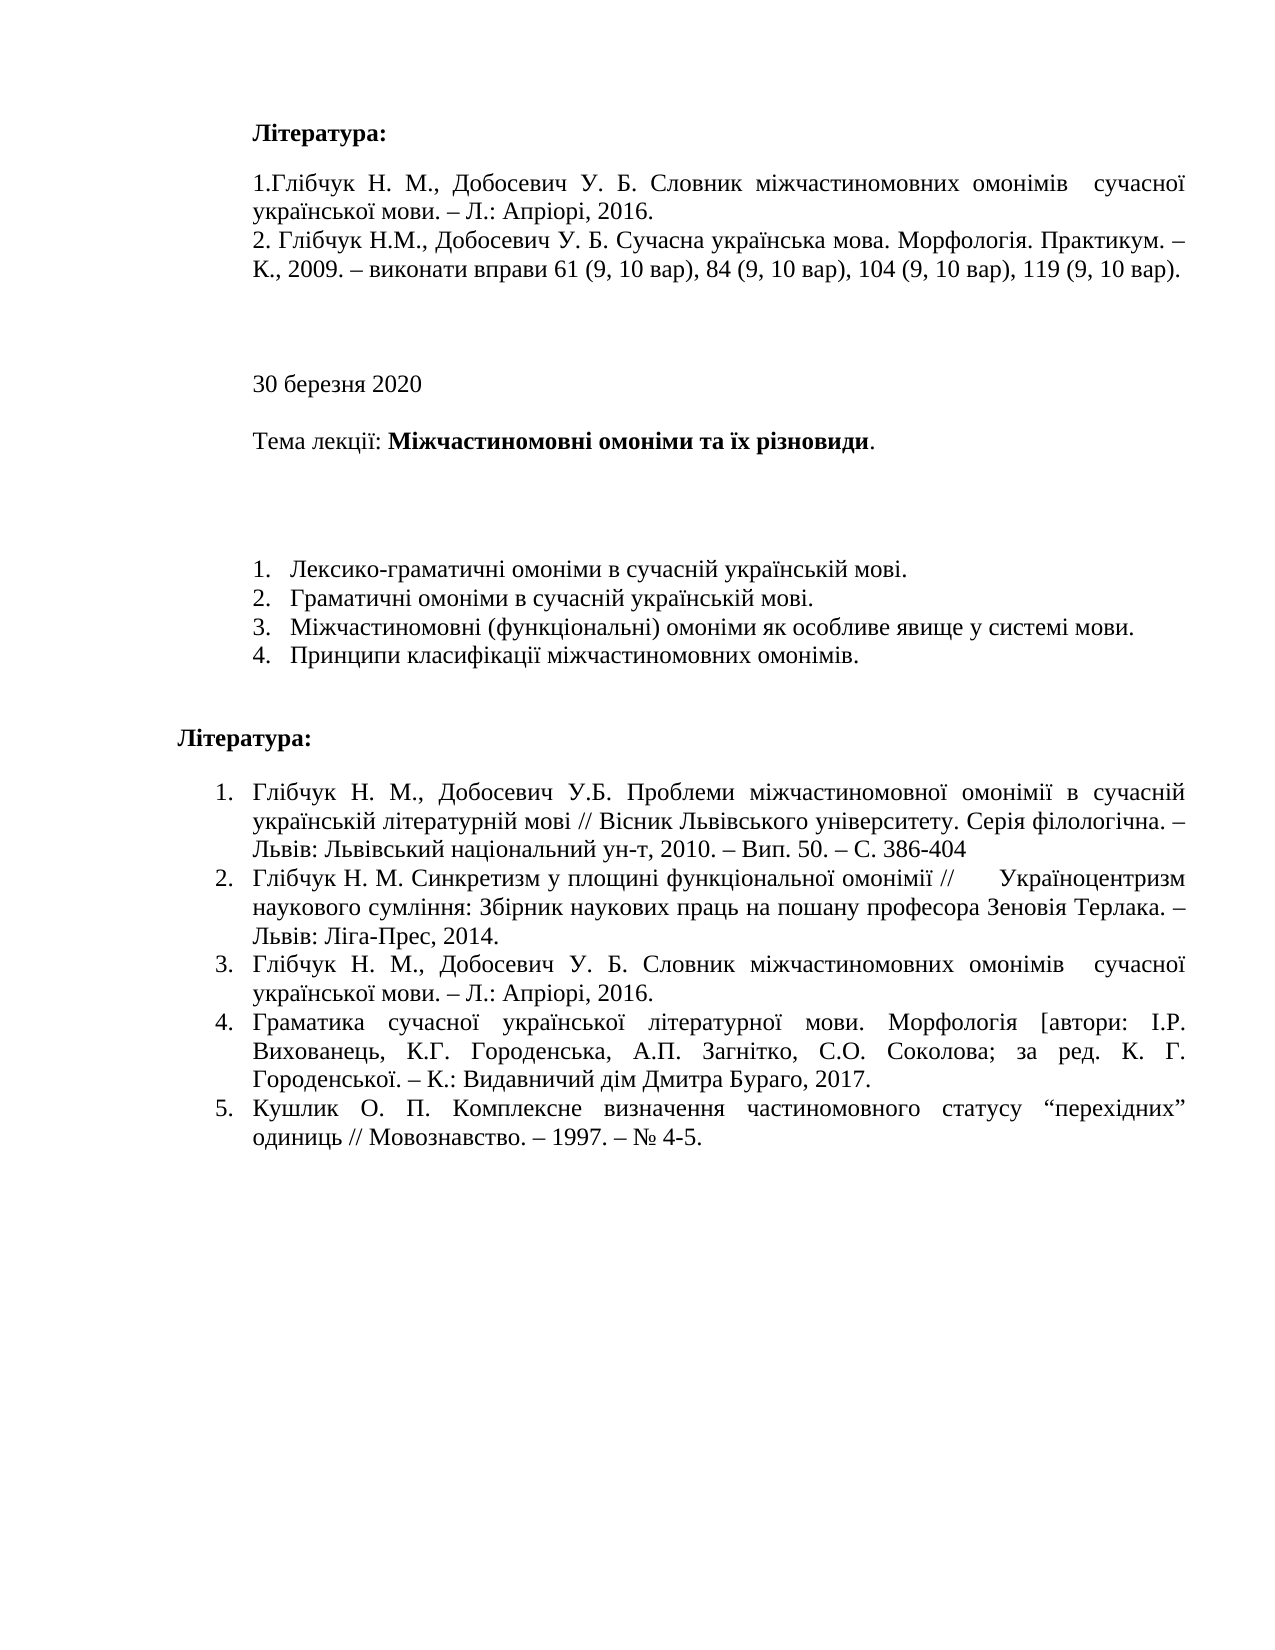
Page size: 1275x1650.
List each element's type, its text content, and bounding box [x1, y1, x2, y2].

list Граматичні омоніми в сучасній українській мові. [252, 583, 1186, 612]
text Література: [177, 723, 1186, 752]
list Граматика сучасної української літературної мови. Морфологія [автори: І.Р. Вихованець, К.Г. Городенська, А.П. Загнітко, С.О. Соколова; за ред. К. Г. Городенської. – К.: Видавничий дім Дмитра Бураго, 2017. [215, 1007, 1186, 1093]
list Тема лекції: Міжчастиномовні омоніми та їх різновиди. [252, 426, 1186, 455]
list 2. Глібчук Н.М., Добосевич У. Б. Сучасна українська мова. Морфологія. Практикум. – К., 2009. – виконати вправи 61 (9, 10 вар), 84 (9, 10 вар), 104 (9, 10 вар), 119 (9, 10 вар). [252, 225, 1186, 283]
list 1.Глібчук Н. М., Добосевич У. Б. Словник міжчастиномовних омонімів сучасної української мови. – Л.: Апріорі, 2016. [252, 168, 1186, 225]
list Принципи класифікації міжчастиномовних омонімів. [252, 641, 1186, 669]
list 30 березня 2020 [252, 369, 1186, 398]
list Глібчук Н. М. Синкретизм у площині функціональної омонімії // Україноцентризм наукового сумління: Збірник наукових праць на пошану професора Зеновія Терлака. – Львів: Ліга-Прес, 2014. [215, 863, 1186, 949]
text Література: [177, 118, 1186, 147]
list Міжчастиномовні (функціональні) омоніми як особливе явище у системі мови. [252, 612, 1186, 641]
list Глібчук Н. М., Добосевич У. Б. Словник міжчастиномовних омонімів сучасної української мови. – Л.: Апріорі, 2016. [215, 949, 1186, 1007]
list Кушлик О. П. Комплексне визначення частиномовного статусу “перехідних” одиниць // Мовознавство. – 1997. – № 4-5. [215, 1093, 1186, 1151]
list Глібчук Н. М., Добосевич У.Б. Проблеми міжчастиномовної омонімії в сучасній українській літературній мові // Вісник Львівського університету. Серія філологічна. – Львів: Львівський національний ун-т, 2010. – Вип. 50. – С. 386-404 [215, 777, 1186, 863]
list Лексико-граматичні омоніми в сучасній українській мові. [252, 554, 1186, 583]
